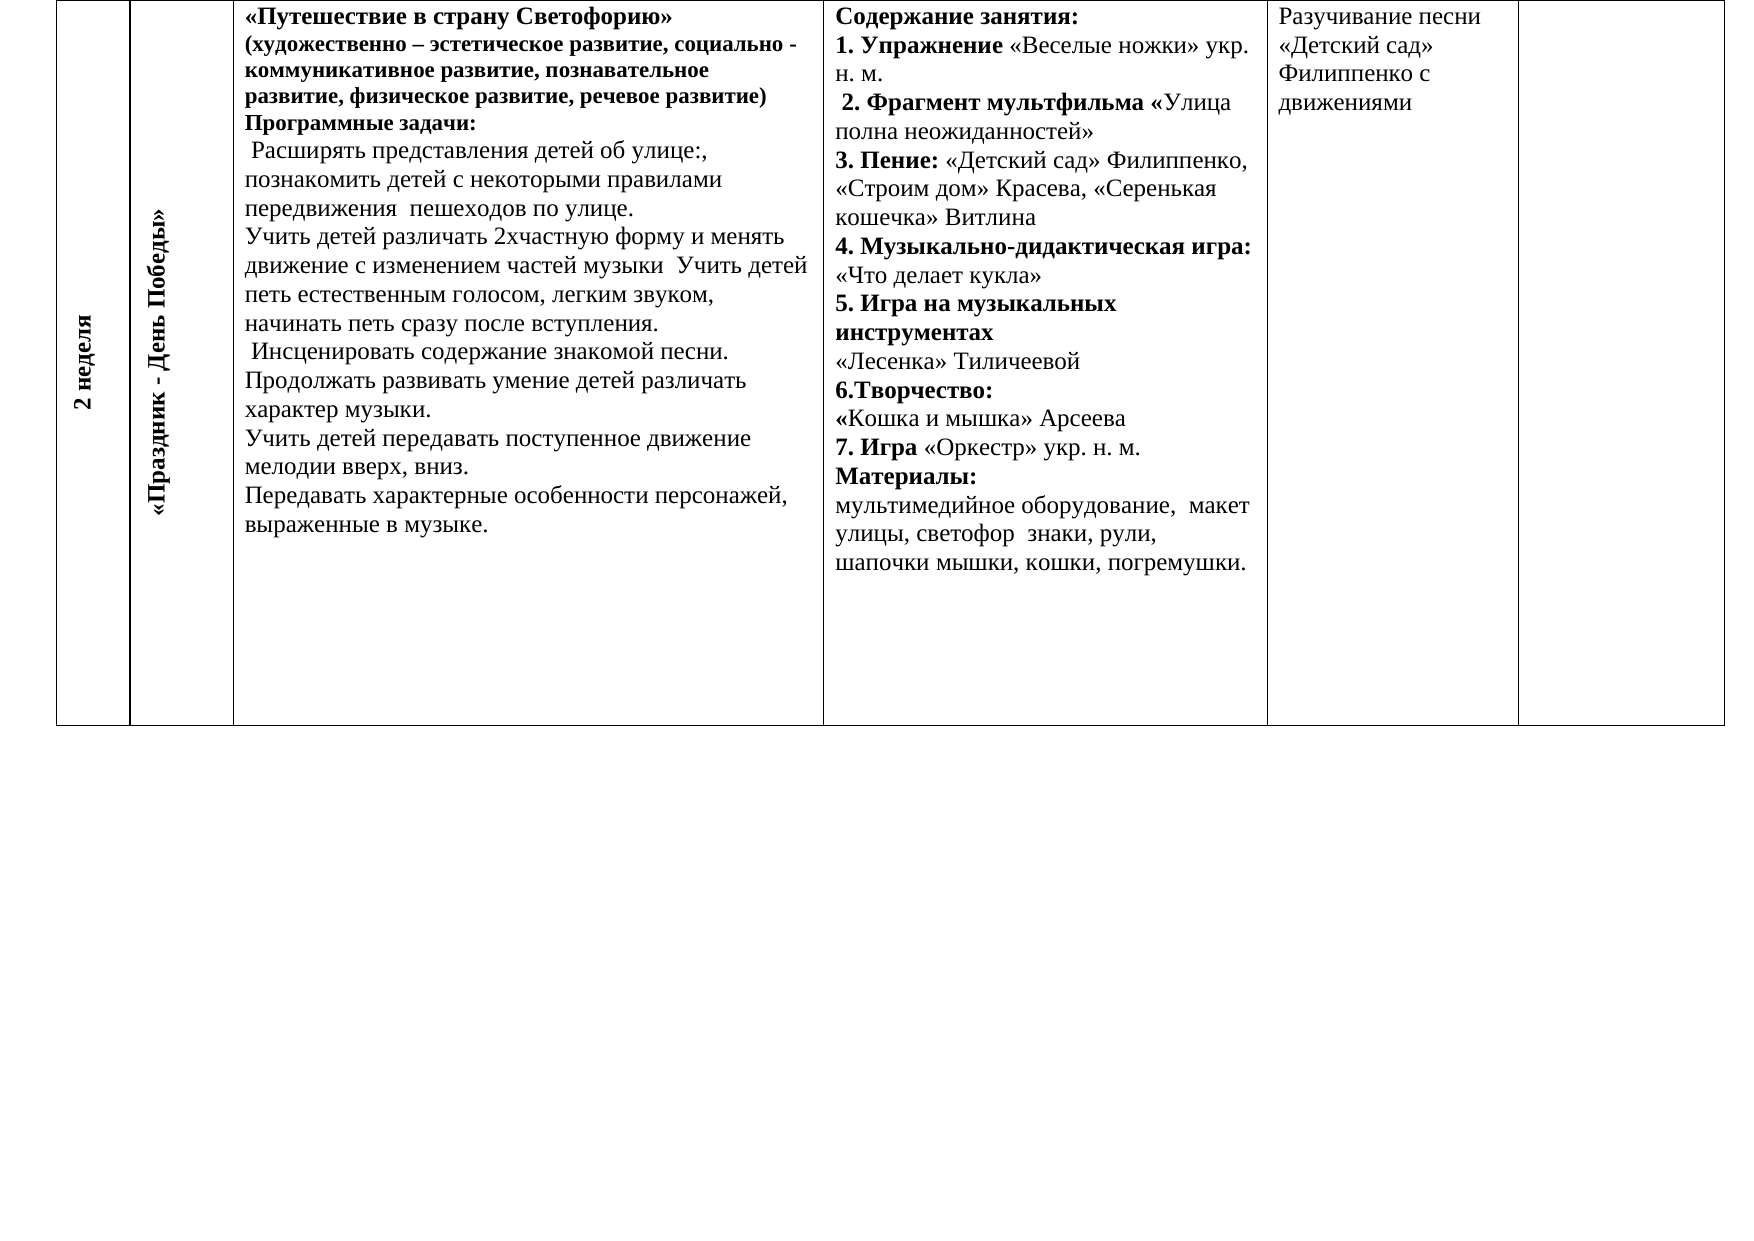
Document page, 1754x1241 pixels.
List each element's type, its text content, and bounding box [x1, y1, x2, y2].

table_header «Путешествие в страну Светофорию» (художественно – эстетическое развитие, социально - коммуникативное развитие, познавательное развитие, физическое развитие, речевое развитие) Программные задачи: Расширять представления детей об улице:, познакомить детей с некоторыми правилами передвижения пешеходов по улице. Учить детей различать 2хчастную форму и менять движение с изменением частей музыки Учить детей петь естественным голосом, легким звуком, начинать петь сразу после вступления. Инсценировать содержание знакомой песни. Продолжать развивать умение детей различать характер музыки. Учить детей передавать поступенное движение мелодии вверх, вниз. Передавать характерные особенности персонажей, выраженные в музыке. [234, 1, 823, 724]
table_header [1519, 1, 1724, 724]
table_header Разучивание песни «Детский сад» Филиппенко с движениями [1268, 1, 1518, 724]
table_header Содержание занятия: 1. Упражнение «Веселые ножки» укр. н. м. 2. Фрагмент мультфильма «Улица полна неожиданностей» 3. Пение: «Детский сад» Филиппенко, «Строим дом» Красева, «Серенькая кошечка» Витлина 4. Музыкально-дидактическая игра: «Что делает кукла» 5. Игра на музыкальных инструментах «Лесенка» Тиличеевой 6.Творчество: «Кошка и мышка» Арсеева 7. Игра «Оркестр» укр. н. м. Материалы: мультимедийное оборудование, макет улицы, светофор знаки, рули, шапочки мышки, кошки, погремушки. [824, 1, 1267, 724]
table_header «Праздник - День Победы» [131, 1, 233, 724]
table_header 2 неделя [57, 1, 129, 724]
